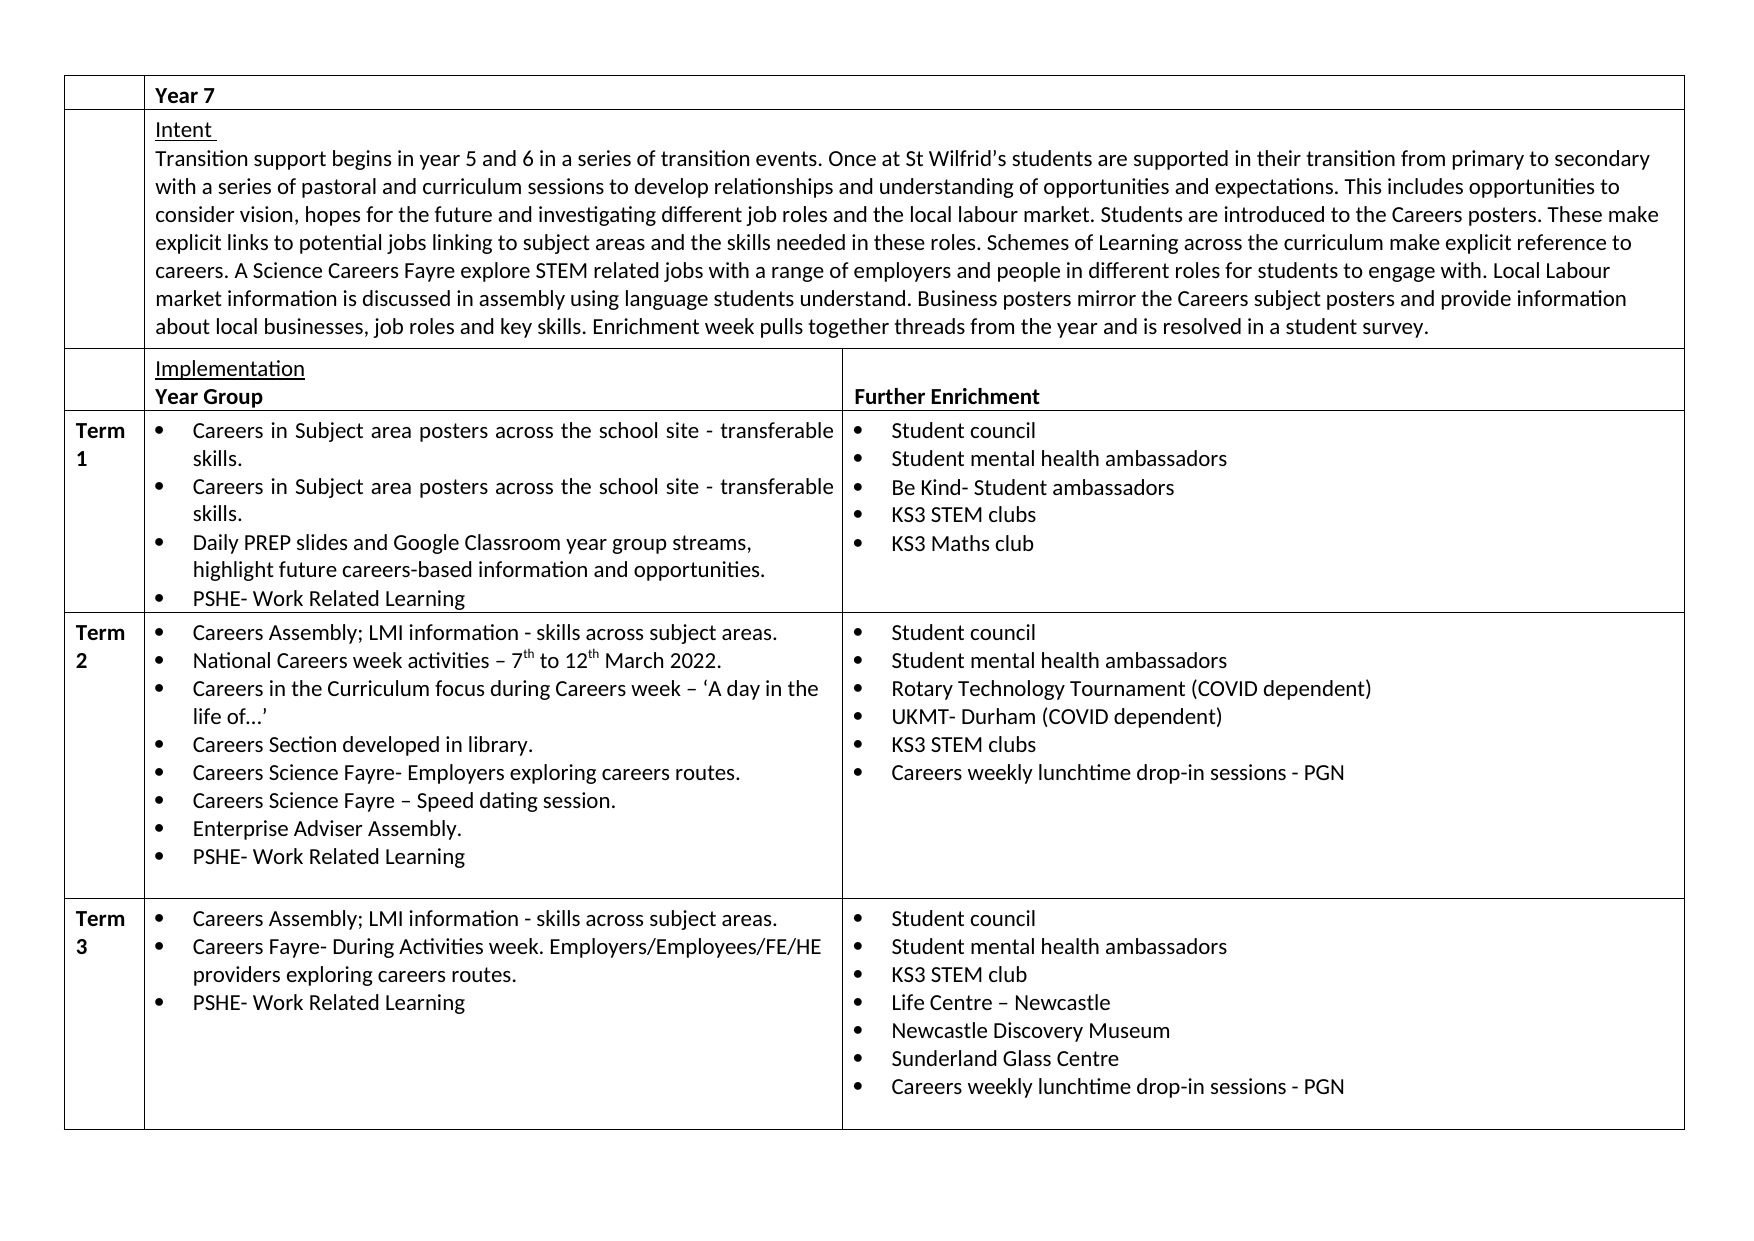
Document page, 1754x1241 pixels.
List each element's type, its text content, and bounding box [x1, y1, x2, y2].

table_cell Year 7 [145, 76, 1684, 109]
table_cell Student council Student mental health ambassadors Rotary Technology Tournament (COVID dependent) UKMT- Durham (COVID dependent) KS3 STEM clubs Careers weekly lunchtime drop-in sessions - PGN [843, 613, 1684, 898]
table_cell Implementation Year Group [145, 349, 842, 410]
table_cell Careers Assembly; LMI information - skills across subject areas. National Careers week activities – 7th to 12th March 2022. Careers in the Curriculum focus during Careers week – ‘A day in the life of…’ Careers Section developed in library. Careers Science Fayre- Employers exploring careers routes. Careers Science Fayre – Speed dating session. Enterprise Adviser Assembly. PSHE- Work Related Learning [145, 613, 842, 898]
table_cell [65, 76, 144, 109]
table_cell Term 2 [65, 613, 144, 898]
table_cell Term 3 [65, 899, 144, 1128]
table_cell Student council Student mental health ambassadors Be Kind- Student ambassadors KS3 STEM clubs KS3 Maths club [843, 411, 1684, 612]
table_cell Term 1 [65, 411, 144, 612]
table_cell [65, 110, 144, 348]
table_cell Further Enrichment [843, 349, 1684, 410]
table_cell Intent Transition support begins in year 5 and 6 in a series of transition events. Once at St Wilfrid’s students are supported in their transition from primary to secondary with a series of pastoral and curriculum sessions to develop relationships and understanding of opportunities and expectations. This includes opportunities to consider vision, hopes for the future and investigating different job roles and the local labour market. Students are introduced to the Careers posters. These make explicit links to potential jobs linking to subject areas and the skills needed in these roles. Schemes of Learning across the curriculum make explicit reference to careers. A Science Careers Fayre explore STEM related jobs with a range of employers and people in different roles for students to engage with. Local Labour market information is discussed in assembly using language students understand. Business posters mirror the Careers subject posters and provide information about local businesses, job roles and key skills. Enrichment week pulls together threads from the year and is resolved in a student survey. [145, 110, 1684, 348]
table_cell Careers Assembly; LMI information - skills across subject areas. Careers Fayre- During Activities week. Employers/Employees/FE/HE providers exploring careers routes. PSHE- Work Related Learning [145, 899, 842, 1128]
table_cell Careers in Subject area posters across the school site - transferable skills. Careers in Subject area posters across the school site - transferable skills. Daily PREP slides and Google Classroom year group streams, highlight future careers-based information and opportunities. PSHE- Work Related Learning [145, 411, 842, 612]
table_cell Student council Student mental health ambassadors KS3 STEM club Life Centre – Newcastle Newcastle Discovery Museum Sunderland Glass Centre Careers weekly lunchtime drop-in sessions - PGN [843, 899, 1684, 1128]
table_cell [65, 349, 144, 410]
